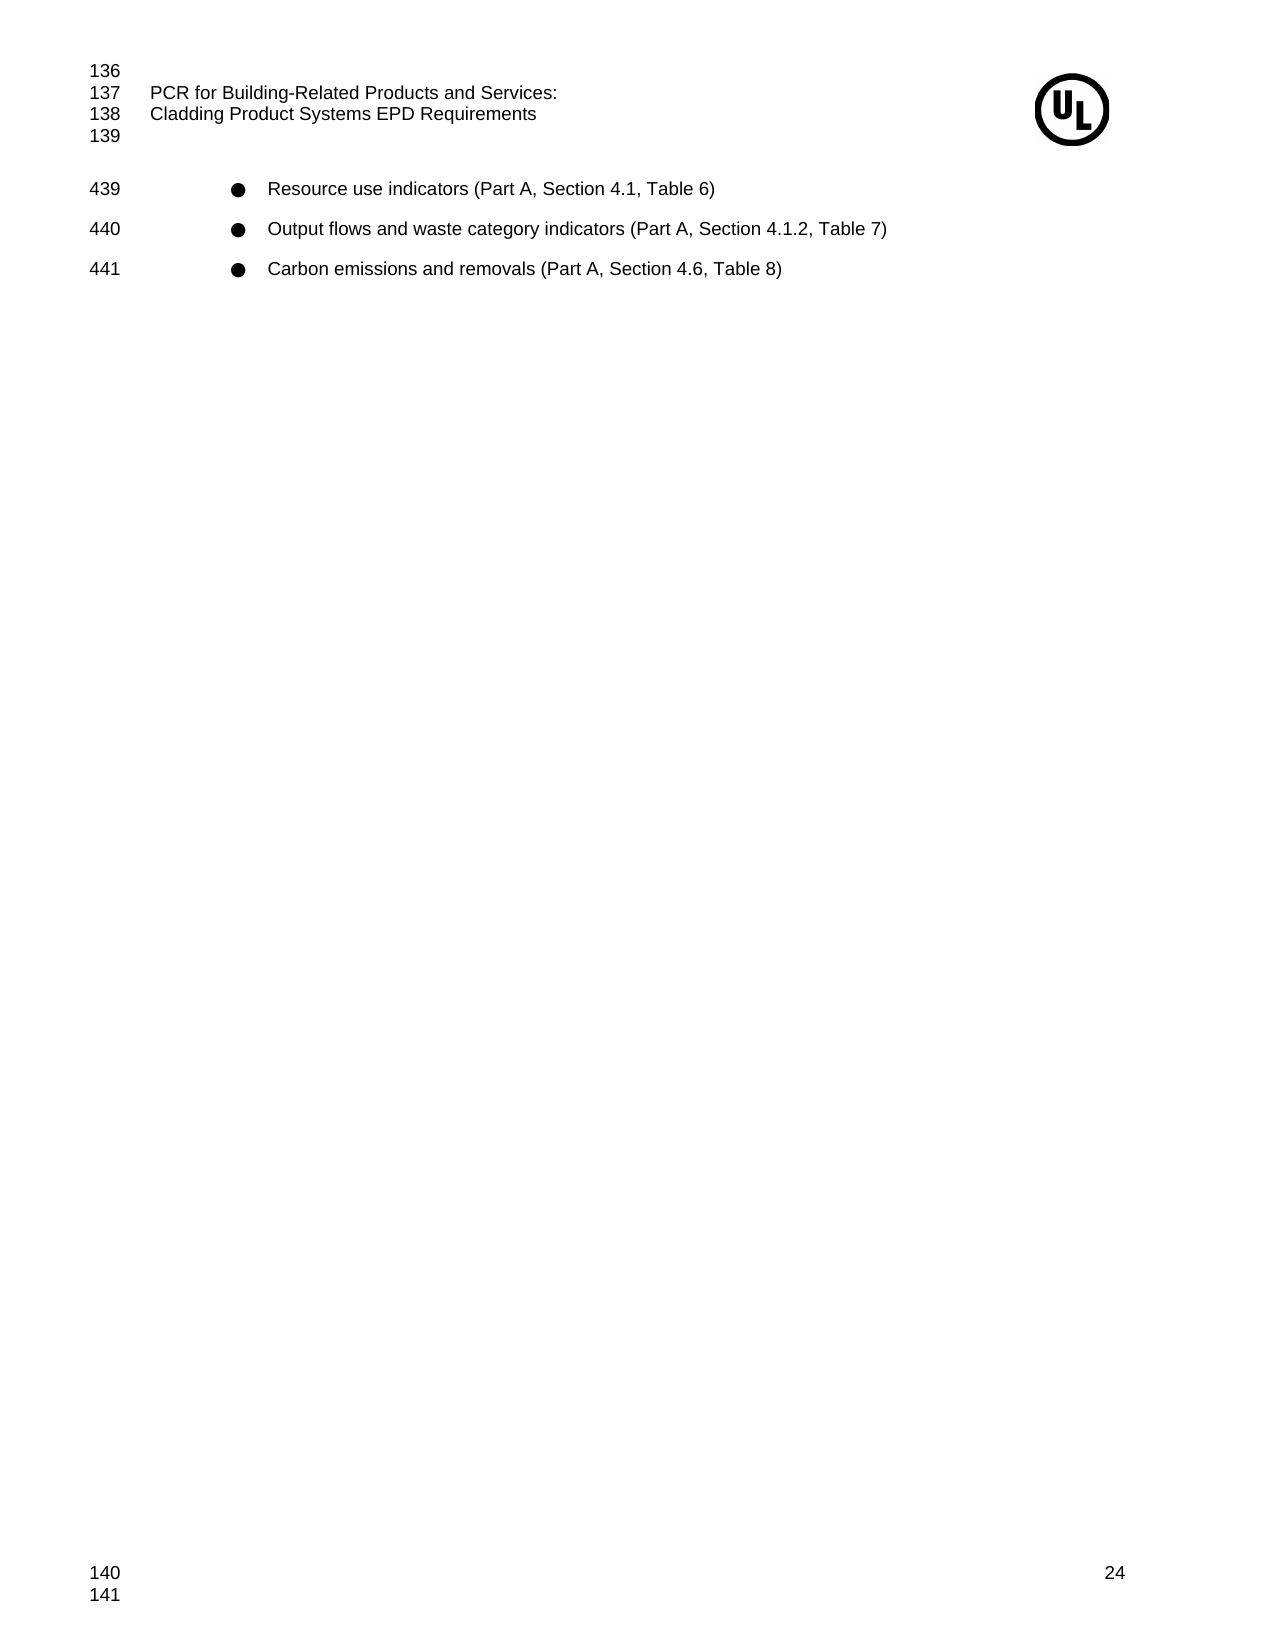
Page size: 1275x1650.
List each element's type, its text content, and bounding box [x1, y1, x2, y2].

list Carbon emissions and removals (Part A, Section 4.6, Table 8) [230, 248, 1120, 286]
list Resource use indicators (Part A, Section 4.1, Table 6) [230, 168, 1120, 206]
picture [1035, 73, 1110, 146]
list Output flows and waste category indicators (Part A, Section 4.1.2, Table 7) [230, 208, 1120, 246]
